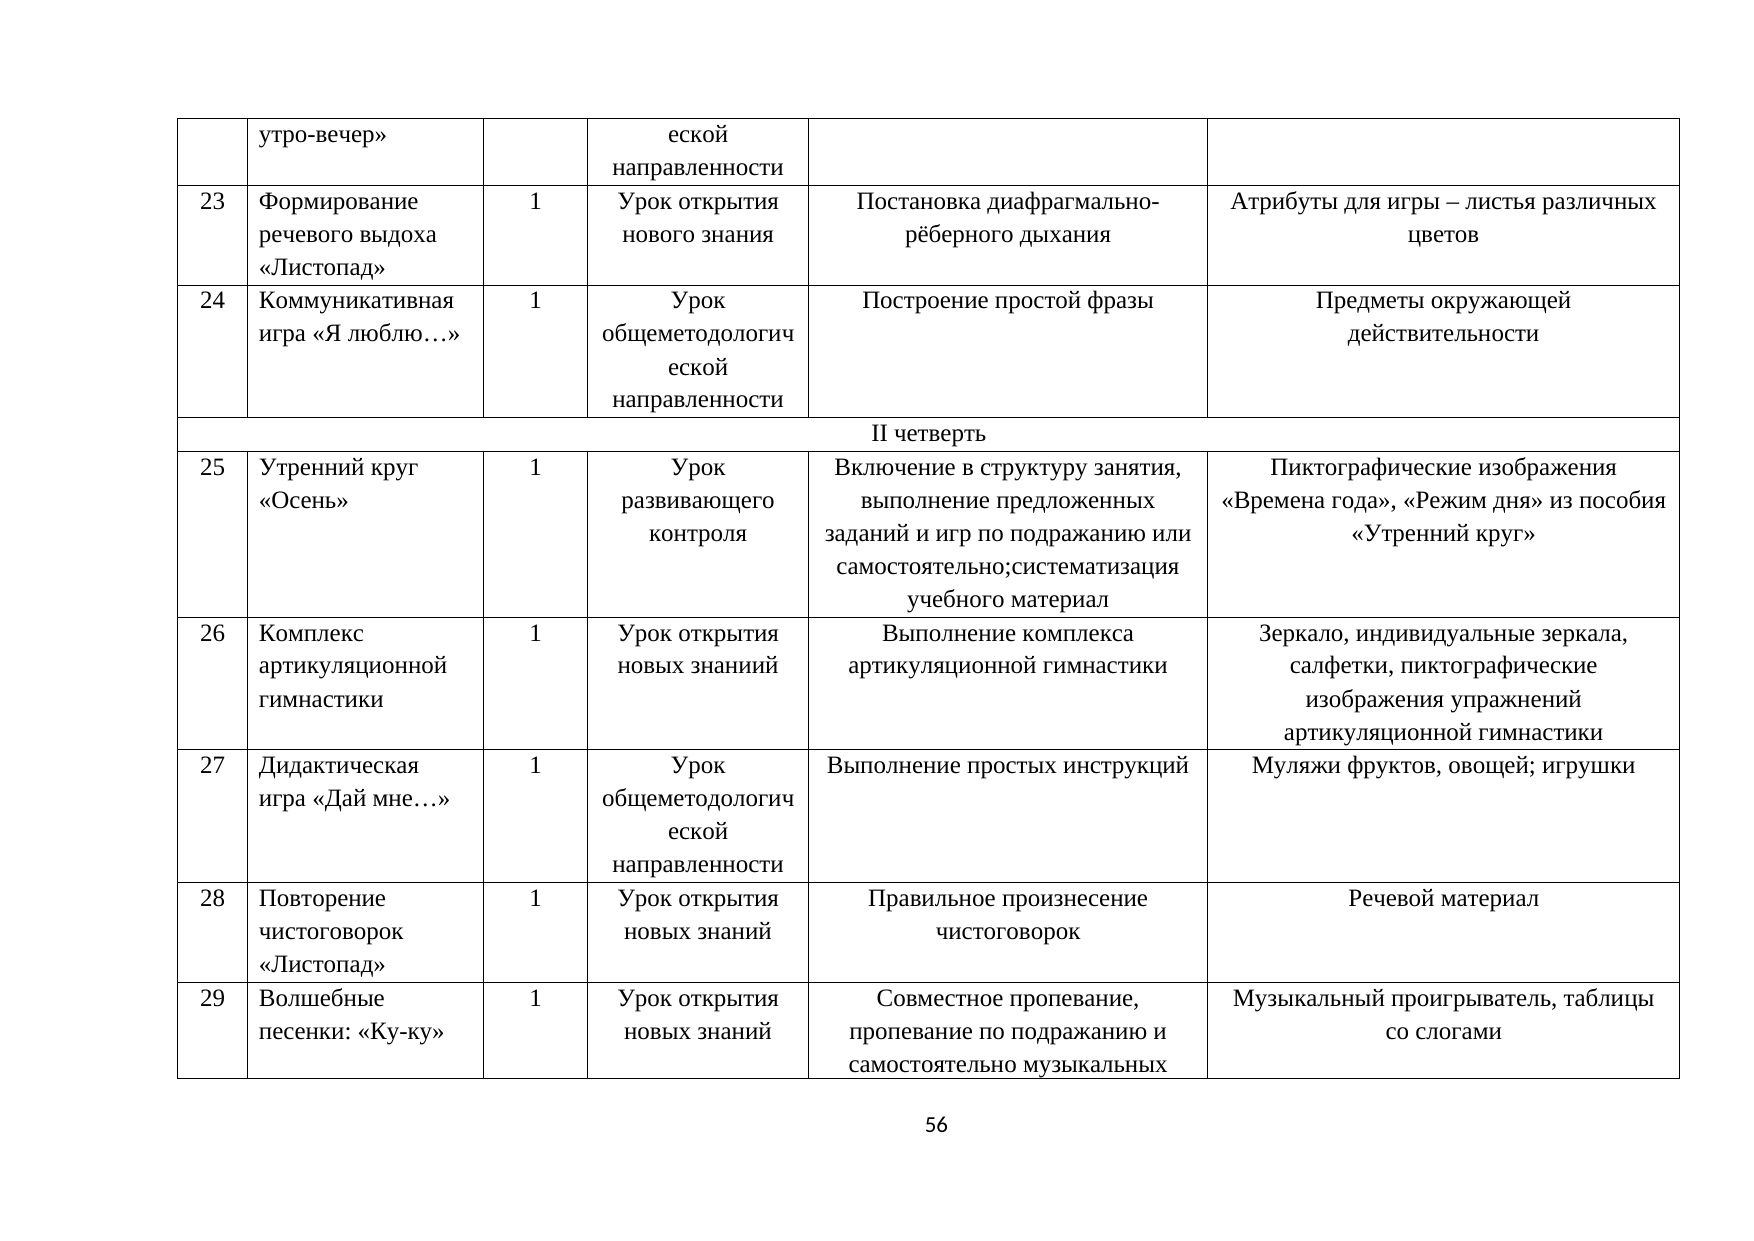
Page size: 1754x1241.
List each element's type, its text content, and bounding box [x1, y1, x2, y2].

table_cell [809, 119, 1207, 185]
table_cell Выполнение комплекса артикуляционной гимнастики [809, 618, 1207, 749]
table_cell Урок открытия новых знаний [588, 883, 808, 982]
table_cell Постановка диафрагмально-рёберного дыхания [809, 186, 1207, 284]
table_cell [1208, 119, 1679, 185]
table_cell 1 [484, 119, 587, 185]
table_cell Урок открытия новых знаниий [588, 618, 808, 749]
table_cell Выполнение простых инструкций [809, 750, 1207, 882]
table_cell 1 [484, 286, 587, 417]
table_cell Урок открытия нового знания [588, 186, 808, 284]
table_cell Зеркало, индивидуальные зеркала, салфетки, пиктографические изображения упражнений артикуляционной гимнастики [1208, 618, 1679, 749]
table_cell Урок развивающего контроля [588, 452, 808, 617]
table_cell 24 [178, 286, 247, 417]
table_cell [248, 983, 483, 1077]
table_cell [588, 983, 808, 1077]
table_cell Построение простой фразы [809, 286, 1207, 417]
table_cell 1 [484, 452, 587, 617]
table_cell 22 [178, 119, 247, 185]
table_cell Предметы окружающей действительности [1208, 286, 1679, 417]
table_cell 28 [178, 883, 247, 982]
table_cell 27 [178, 750, 247, 882]
table_cell Комплекс артикуляционной гимнастики [248, 618, 483, 749]
table_cell 23 [178, 186, 247, 284]
table_cell Правильное произнесение чистоговорок [809, 883, 1207, 982]
table_cell Пиктографические изображения «Времена года», «Режим дня» из пособия «Утренний круг» [1208, 452, 1679, 617]
table_cell 25 [178, 452, 247, 617]
table_cell 1 [484, 983, 587, 1077]
table_cell 1 [484, 883, 587, 982]
table_cell Урок общеметодологической направленности [588, 750, 808, 882]
table_cell 26 [178, 618, 247, 749]
table_cell Речевой материал [1208, 883, 1679, 982]
table_cell 29 [178, 983, 247, 1077]
table_cell Дидактическая игра «Дай мне…» [248, 750, 483, 882]
table_cell 1 [484, 750, 587, 882]
table_cell Муляжи фруктов, овощей; игрушки [1208, 750, 1679, 882]
table_cell Включение в структуру занятия, выполнение предложенных заданий и игр по подражанию или самостоятельно;систематизация учебного материал [809, 452, 1207, 617]
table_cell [809, 983, 1207, 1077]
table_cell 1 [484, 186, 587, 284]
table_cell Утренний круг «Осень» [248, 452, 483, 617]
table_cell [588, 119, 808, 185]
table_cell Коммуникативная игра «Я люблю…» [248, 286, 483, 417]
table_cell Формирование речевого выдоха «Листопад» [248, 186, 483, 284]
table_cell 1 [484, 618, 587, 749]
table_cell II четверть [178, 418, 1679, 451]
table_cell Повторение чистоговорок «Листопад» [248, 883, 483, 982]
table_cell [248, 119, 483, 185]
table_cell Урок общеметодологической направленности [588, 286, 808, 417]
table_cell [1208, 983, 1679, 1077]
table_cell Атрибуты для игры – листья различных цветов [1208, 186, 1679, 284]
